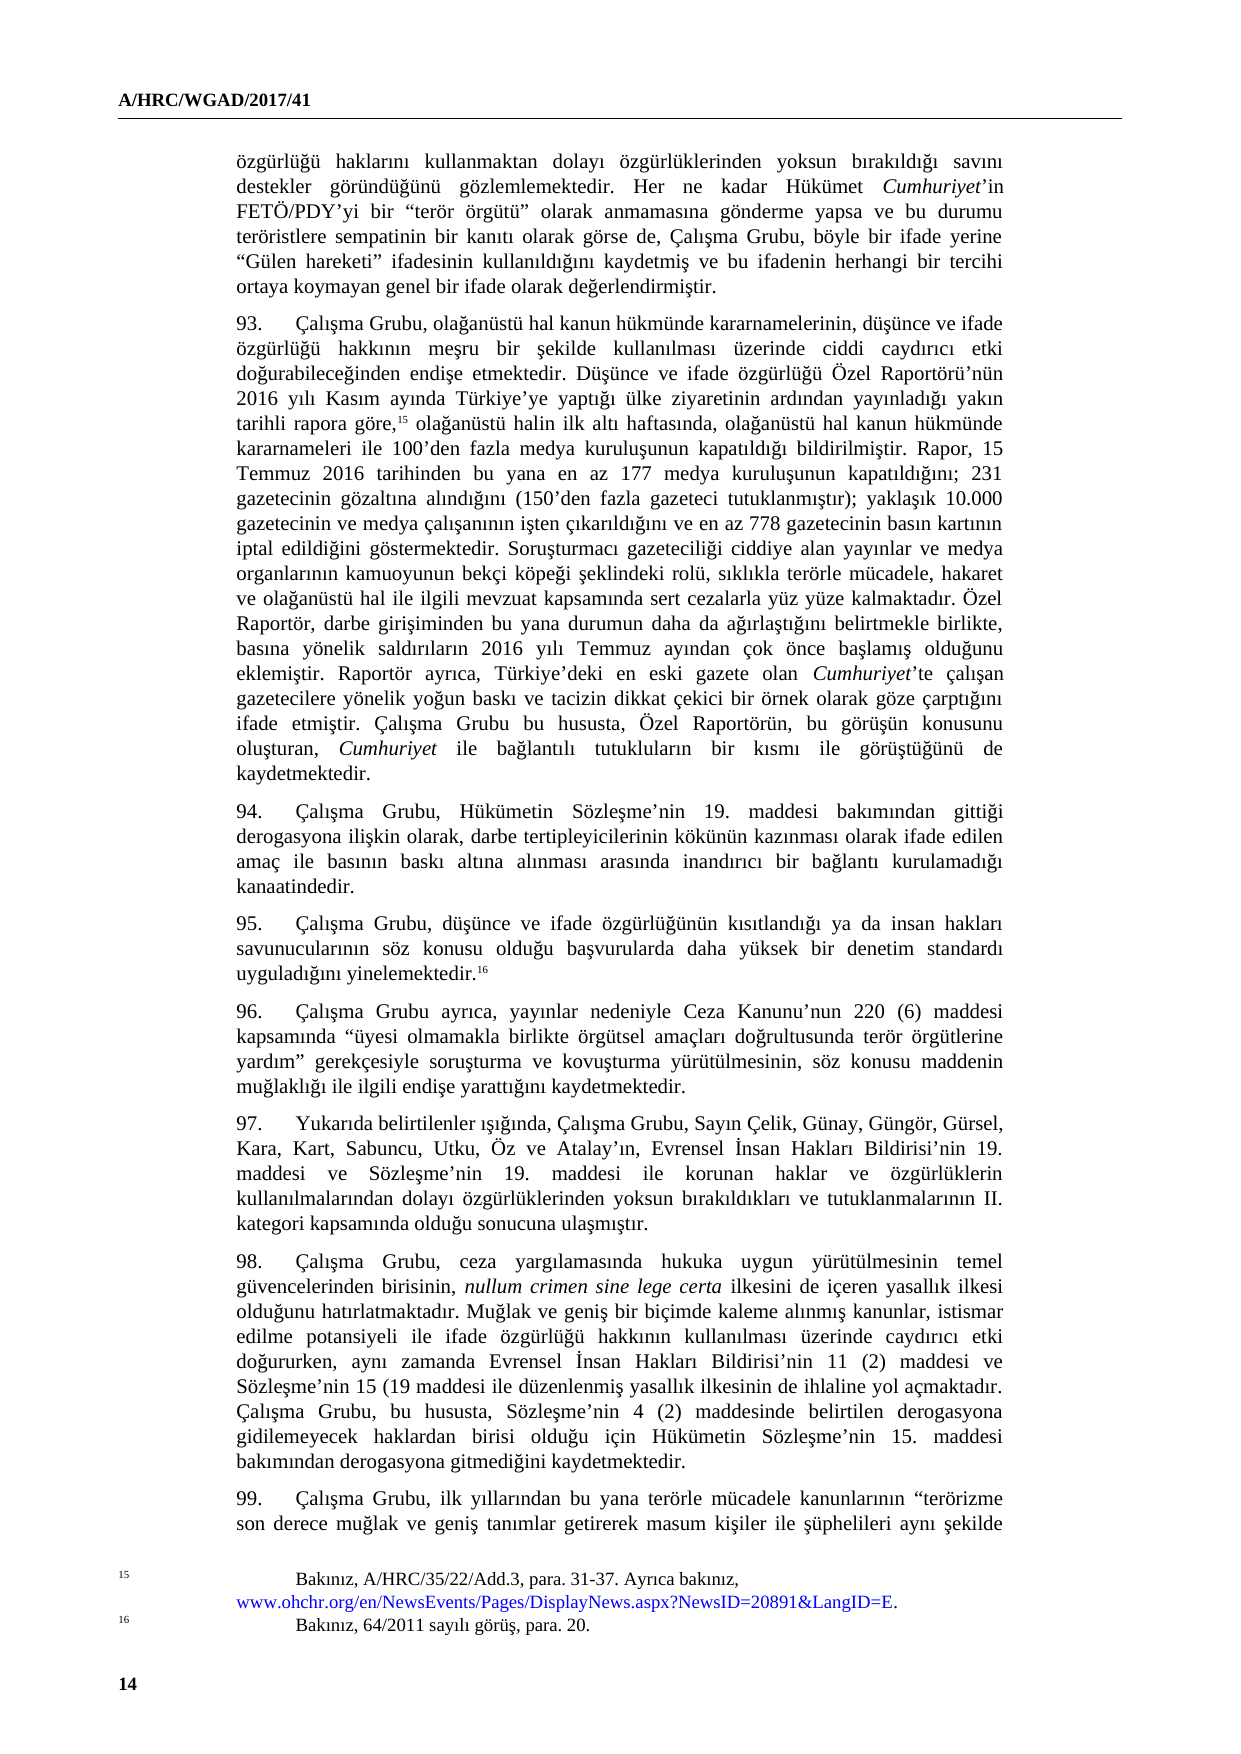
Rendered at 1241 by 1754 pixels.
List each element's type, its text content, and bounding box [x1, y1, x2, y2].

list Çalışma Grubu, olağanüstü hal kanun hükmünde kararnamelerinin, düşünce ve ifade özgürlüğü hakkının meşru bir şekilde kullanılması üzerinde ciddi caydırıcı etki doğurabileceğinden endişe etmektedir. Düşünce ve ifade özgürlüğü Özel Raportörü’nün 2016 yılı Kasım ayında Türkiye’ye yaptığı ülke ziyaretinin ardından yayınladığı yakın tarihli rapora göre, olağanüstü halin ilk altı haftasında, olağanüstü hal kanun hükmünde kararnameleri ile 100’den fazla medya kuruluşunun kapatıldığı bildirilmiştir. Rapor, 15 Temmuz 2016 tarihinden bu yana en az 177 medya kuruluşunun kapatıldığını; 231 gazetecinin gözaltına alındığını (150’den fazla gazeteci tutuklanmıştır); yaklaşık 10.000 gazetecinin ve medya çalışanının işten çıkarıldığını ve en az 778 gazetecinin basın kartının iptal edildiğini göstermektedir. Soruşturmacı gazeteciliği ciddiye alan yayınlar ve medya organlarının kamuoyunun bekçi köpeği şeklindeki rolü, sıklıkla terörle mücadele, hakaret ve olağanüstü hal ile ilgili mevzuat kapsamında sert cezalarla yüz yüze kalmaktadır. Özel Raportör, darbe girişiminden bu yana durumun daha da ağırlaştığını belirtmekle birlikte, basına yönelik saldırıların 2016 yılı Temmuz ayından çok önce başlamış olduğunu eklemiştir. Raportör ayrıca, Türkiye’deki en eski gazete olan Cumhuriyet’te çalışan gazetecilere yönelik yoğun baskı ve tacizin dikkat çekici bir örnek olarak göze çarptığını ifade etmiştir. Çalışma Grubu bu hususta, Özel Raportörün, bu görüşün konusunu oluşturan, Cumhuriyet ile bağlantılı tutukluların bir kısmı ile görüştüğünü de kaydetmektedir. [236, 310, 1004, 785]
list Çalışma Grubu, Hükümetin Sözleşme’nin 19. maddesi bakımından gittiği derogasyona ilişkin olarak, darbe tertipleyicilerinin kökünün kazınması olarak ifade edilen amaç ile basının baskı altına alınması arasında inandırıcı bir bağlantı kurulamadığı kanaatindedir. [236, 798, 1004, 898]
list Çalışma Grubu ayrıca, yayınlar nedeniyle Ceza Kanunu’nun 220 (6) maddesi kapsamında “üyesi olmamakla birlikte örgütsel amaçları doğrultusunda terör örgütlerine yardım” gerekçesiyle soruşturma ve kovuşturma yürütülmesinin, söz konusu maddenin muğlaklığı ile ilgili endişe yarattığını kaydetmektedir. [236, 998, 1004, 1098]
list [236, 148, 1004, 298]
list Çalışma Grubu, ceza yargılamasında hukuka uygun yürütülmesinin temel güvencelerinden birisinin, nullum crimen sine lege certa ilkesini de içeren yasallık ilkesi olduğunu hatırlatmaktadır. Muğlak ve geniş bir biçimde kaleme alınmış kanunlar, istismar edilme potansiyeli ile ifade özgürlüğü hakkının kullanılması üzerinde caydırıcı etki doğururken, aynı zamanda Evrensel İnsan Hakları Bildirisi’nin 11 (2) maddesi ve Sözleşme’nin 15 (19 maddesi ile düzenlenmiş yasallık ilkesinin de ihlaline yol açmaktadır. Çalışma Grubu, bu hususta, Sözleşme’nin 4 (2) maddesinde belirtilen derogasyona gidilemeyecek haklardan birisi olduğu için Hükümetin Sözleşme’nin 15. maddesi bakımından derogasyona gitmediğini kaydetmektedir. [236, 1248, 1004, 1473]
list Yukarıda belirtilenler ışığında, Çalışma Grubu, Sayın Çelik, Günay, Güngör, Gürsel, Kara, Kart, Sabuncu, Utku, Öz ve Atalay’ın, Evrensel İnsan Hakları Bildirisi’nin 19. maddesi ve Sözleşme’nin 19. maddesi ile korunan haklar ve özgürlüklerin kullanılmalarından dolayı özgürlüklerinden yoksun bırakıldıkları ve tutuklanmalarının II. kategori kapsamında olduğu sonucuna ulaşmıştır. [236, 1110, 1004, 1235]
list Çalışma Grubu, düşünce ve ifade özgürlüğünün kısıtlandığı ya da insan hakları savunucularının söz konusu olduğu başvurularda daha yüksek bir denetim standardı uyguladığını yinelemektedir. [236, 910, 1004, 985]
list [236, 1485, 1004, 1535]
